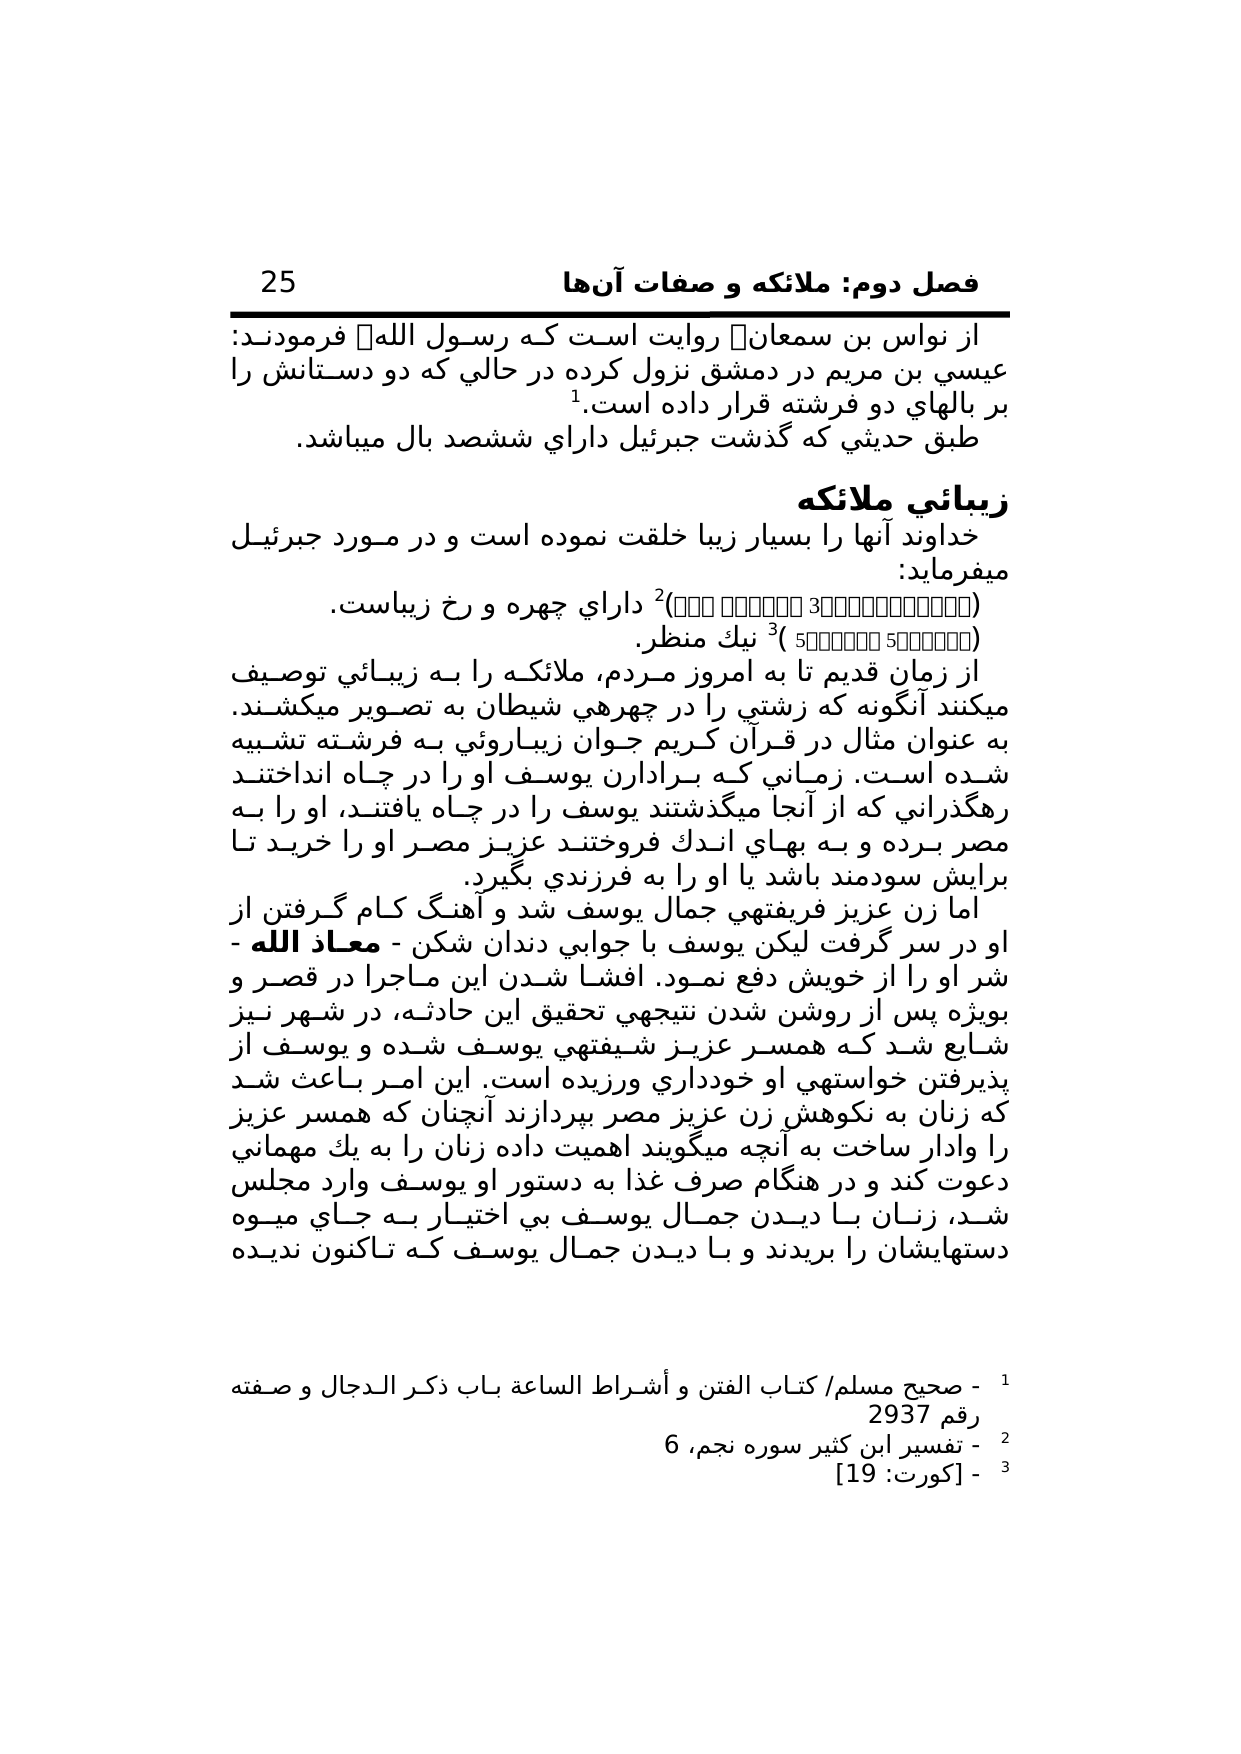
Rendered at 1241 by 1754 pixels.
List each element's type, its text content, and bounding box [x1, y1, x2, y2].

text از زمان قديم تا به امروز مردم، ملائكه را به زيبائي توصيف مي‎كنند آنگونه كه زشتي را در چهره‎ي شيطان به تصوير مي‎كشند. به عنوان مثال در قرآن كريم جوان زيباروئي به فرشته تشبيه شده است. زماني كه برادارن يوسف او را در چاه انداختند رهگذراني كه از آنجا مي‎گذشتند يوسف را در چاه يافتند، او را به مصر برده و به بهاي اندك فروختند عزيز مصر او را خريد تا برايش سودمند باشد يا او را به فرزندي بگيرد. [230, 654, 1010, 892]
text ﴿ ﴾ داراي چهره و رخ زيباست. [230, 586, 1010, 620]
subtitle طبق حديثي كه گذشت جبرئيل داراي ششصد بال مي‎باشد. [230, 420, 1010, 454]
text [230, 892, 1010, 1265]
text ﴿ ﴾ نيك منظر. [230, 620, 1010, 654]
text از نواس بن سمعان روايت است كه رسول الله فرمودند: عيسي بن مريم در دمشق نزول كرده در حالي كه دو دستانش را بر بالهاي دو فرشته قرار داده است. [230, 318, 1010, 420]
text خداوند آنها را بسيار زيبا خلقت نموده است و در مورد جبرئيل مي‎فرمايد: [230, 518, 1010, 586]
text زيبائي ملائكه [230, 479, 1010, 518]
